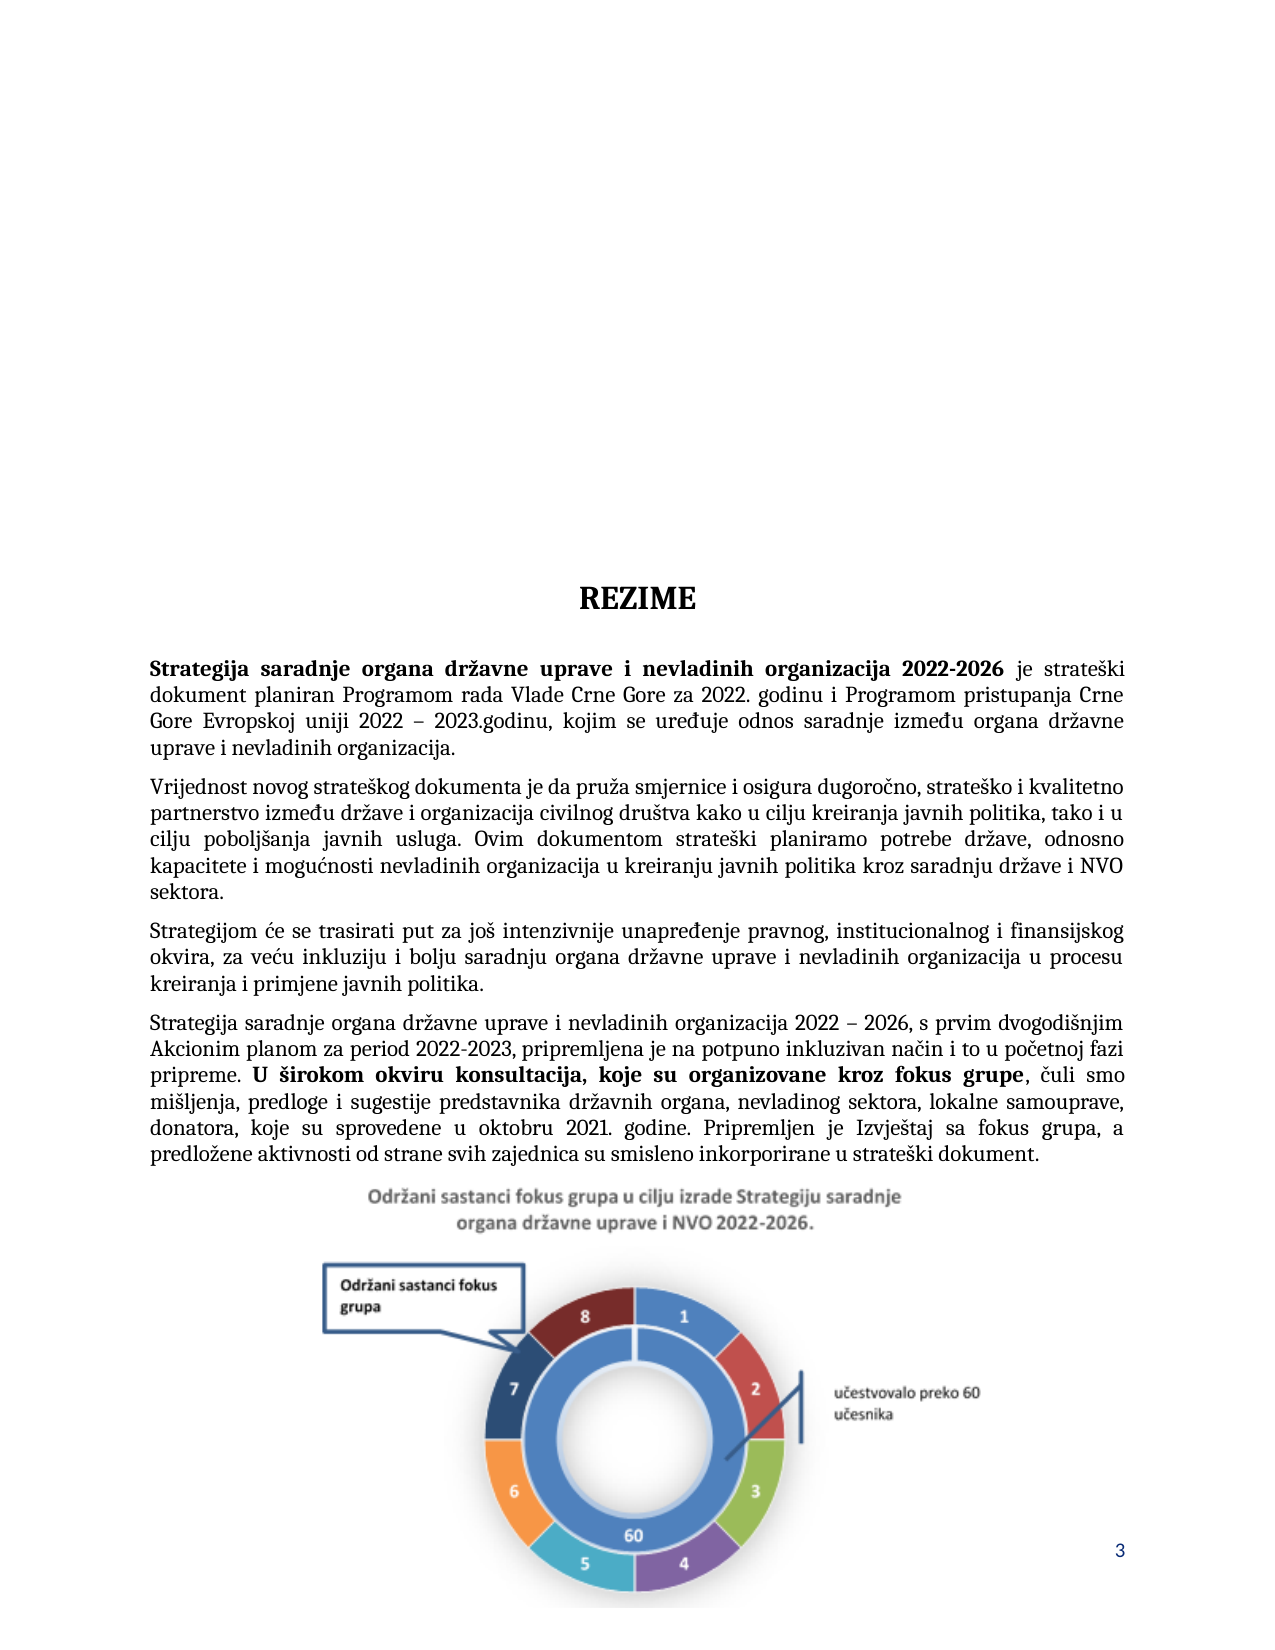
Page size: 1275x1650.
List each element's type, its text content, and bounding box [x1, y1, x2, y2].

subtitle Strategija saradnje organa državne uprave i nevladinih organizacija 2022 – 2026, s prvim dvogodišnjim Akcionim planom za period 2022-2023, pripremljena je na potpuno inkluzivan način i to u početnoj fazi pripreme. U širokom okviru konsultacija, koje su organizovane kroz fokus grupe, čuli smo mišljenja, predloge i sugestije predstavnika državnih organa, nevladinog sektora, lokalne samouprave, donatora, koje su sprovedene u oktobru 2021. godine. Pripremljen je Izvještaj sa fokus grupa, a predložene aktivnosti od strane svih zajednica su smisleno inkorporirane u strateški dokument. [150, 1009, 1125, 1167]
picture [311, 1181, 1002, 1608]
text Strategijom će se trasirati put za još intenzivnije unapređenje pravnog, institucionalnog i finansijskog okvira, za veću inkluziju i bolju saradnju organa državne uprave i nevladinih organizacija u procesu kreiranja i primjene javnih politika. [150, 918, 1125, 997]
text Strategija saradnje organa državne uprave i nevladinih organizacija 2022-2026 je strateški dokument planiran Programom rada Vlade Crne Gore za 2022. godinu i Programom pristupanja Crne Gore Evropskoj uniji 2022 – 2023.godinu, kojim se uređuje odnos saradnje između organa državne uprave i nevladinih organizacija. [150, 656, 1125, 761]
subtitle REZIME [150, 580, 1125, 618]
text Vrijednost novog strateškog dokumenta je da pruža smjernice i osigura dugoročno, strateško i kvalitetno partnerstvo između države i organizacija civilnog društva kako u cilju kreiranja javnih politika, tako i u cilju poboljšanja javnih usluga. Ovim dokumentom strateški planiramo potrebe države, odnosno kapacitete i mogućnosti nevladinih organizacija u kreiranju javnih politika kroz saradnju države i NVO sektora. [150, 773, 1125, 905]
